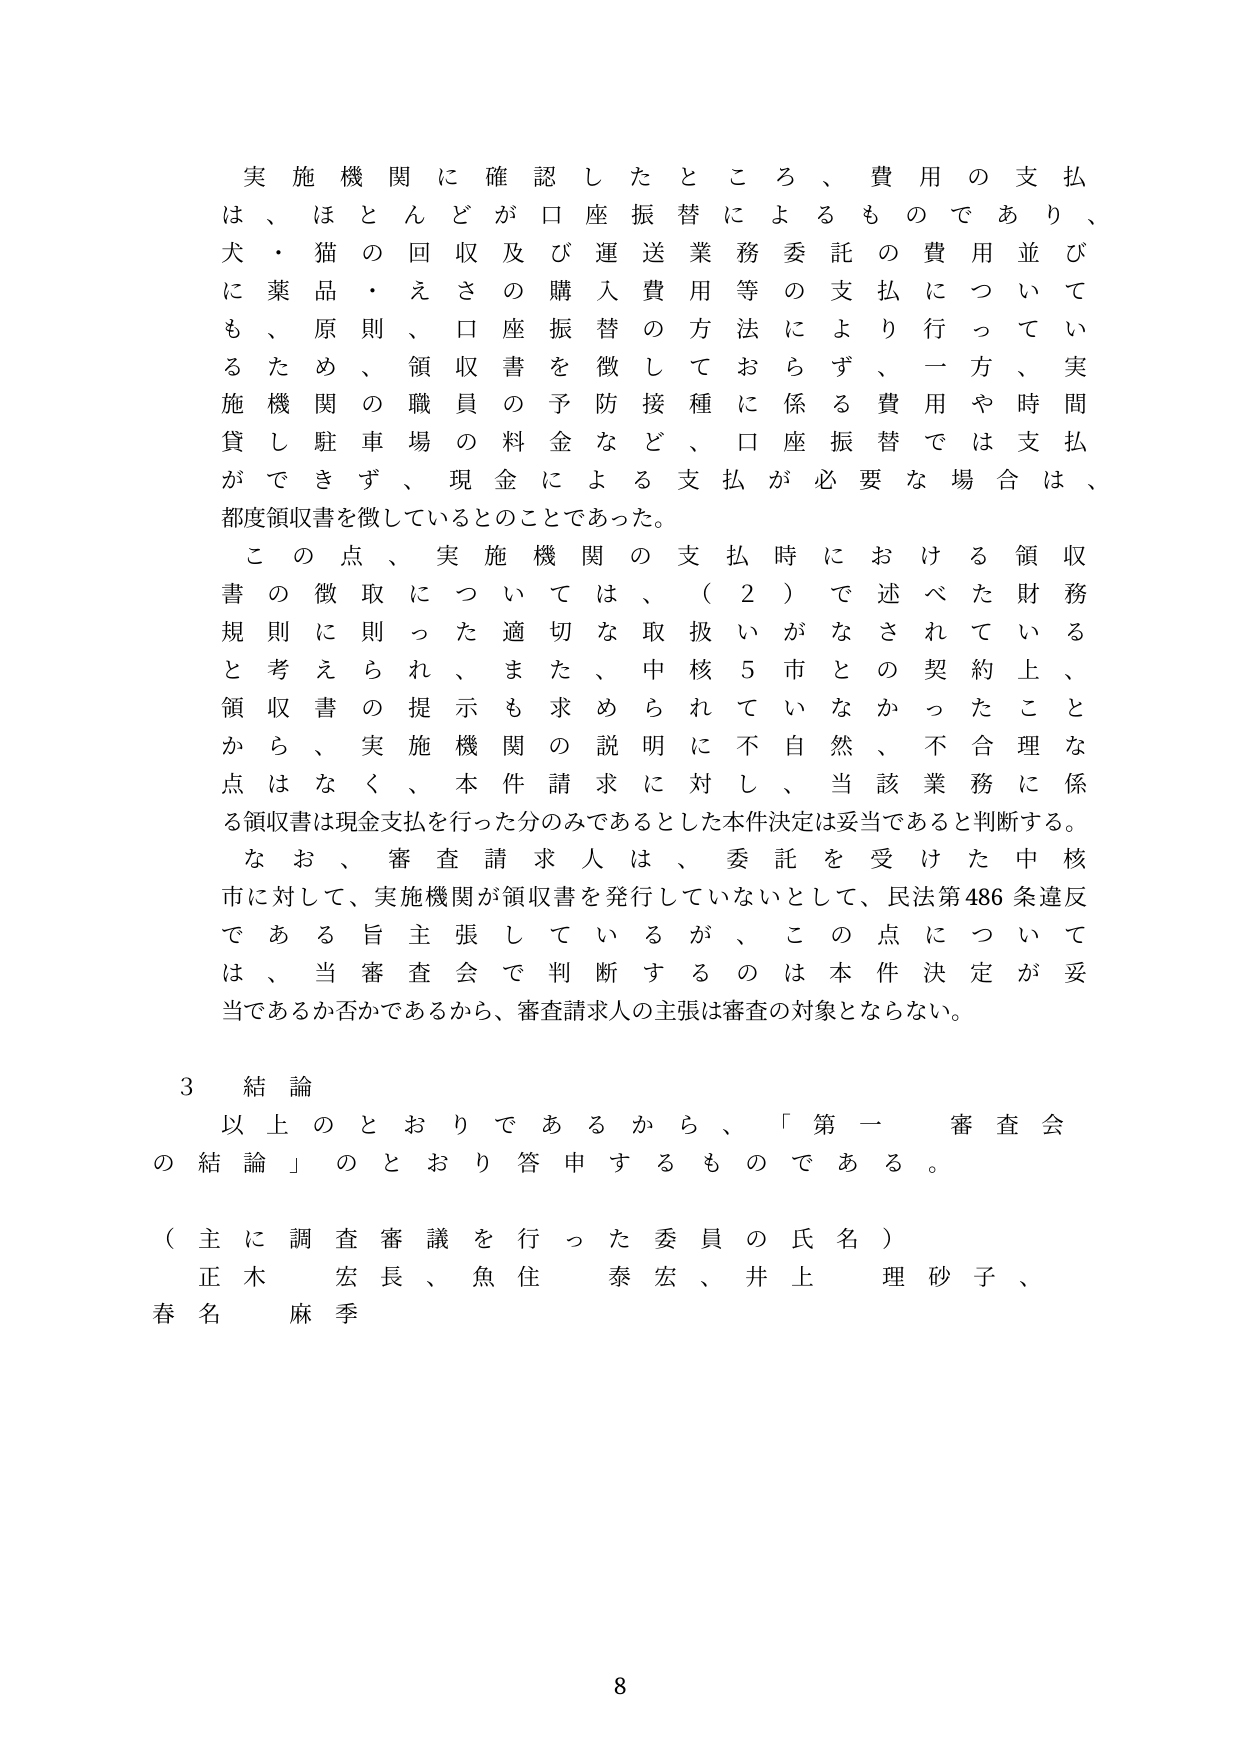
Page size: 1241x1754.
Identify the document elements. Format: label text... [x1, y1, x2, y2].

text ３ 結論 [152, 1067, 1088, 1104]
text 正木 宏長、魚住 泰宏、井上 理砂子、春名 麻季 [152, 1256, 1088, 1332]
text 以上のとおりであるから、「第一 審査会の結論」のとおり答申するものである。 [152, 1104, 1088, 1180]
text 実施機関に確認したところ、費用の支払は、ほとんどが口座振替によるものであり、犬・猫の回収及び運送業務委託の費用並びに薬品・えさの購入費用等の支払についても、原則、口座振替の方法により行っているため、領収書を徴しておらず、一方、実施機関の職員の予防接種に係る費用や時間貸し駐車場の料金など、口座振替では支払ができず、現金による支払が必要な場合は、都度領収書を徴しているとのことであった。 [219, 157, 1088, 536]
text この点、実施機関の支払時における領収書の徴取については、（２）で述べた財務規則に則った適切な取扱いがなされていると考えられ、また、中核５市との契約上、領収書の提示も求められていなかったことから、実施機関の説明に不自然、不合理な点はなく、本件請求に対し、当該業務に係る領収書は現金支払を行った分のみであるとした本件決定は妥当であると判断する。 [221, 536, 1088, 839]
text なお、審査請求人は、委託を受けた中核市に対して、実施機関が領収書を発行していないとして、民法第486条違反である旨主張しているが、この点については、当審査会で判断するのは本件決定が妥当であるか否かであるから、審査請求人の主張は審査の対象とならない。 [219, 839, 1088, 1029]
text （主に調査審議を行った委員の氏名） [152, 1218, 1088, 1256]
